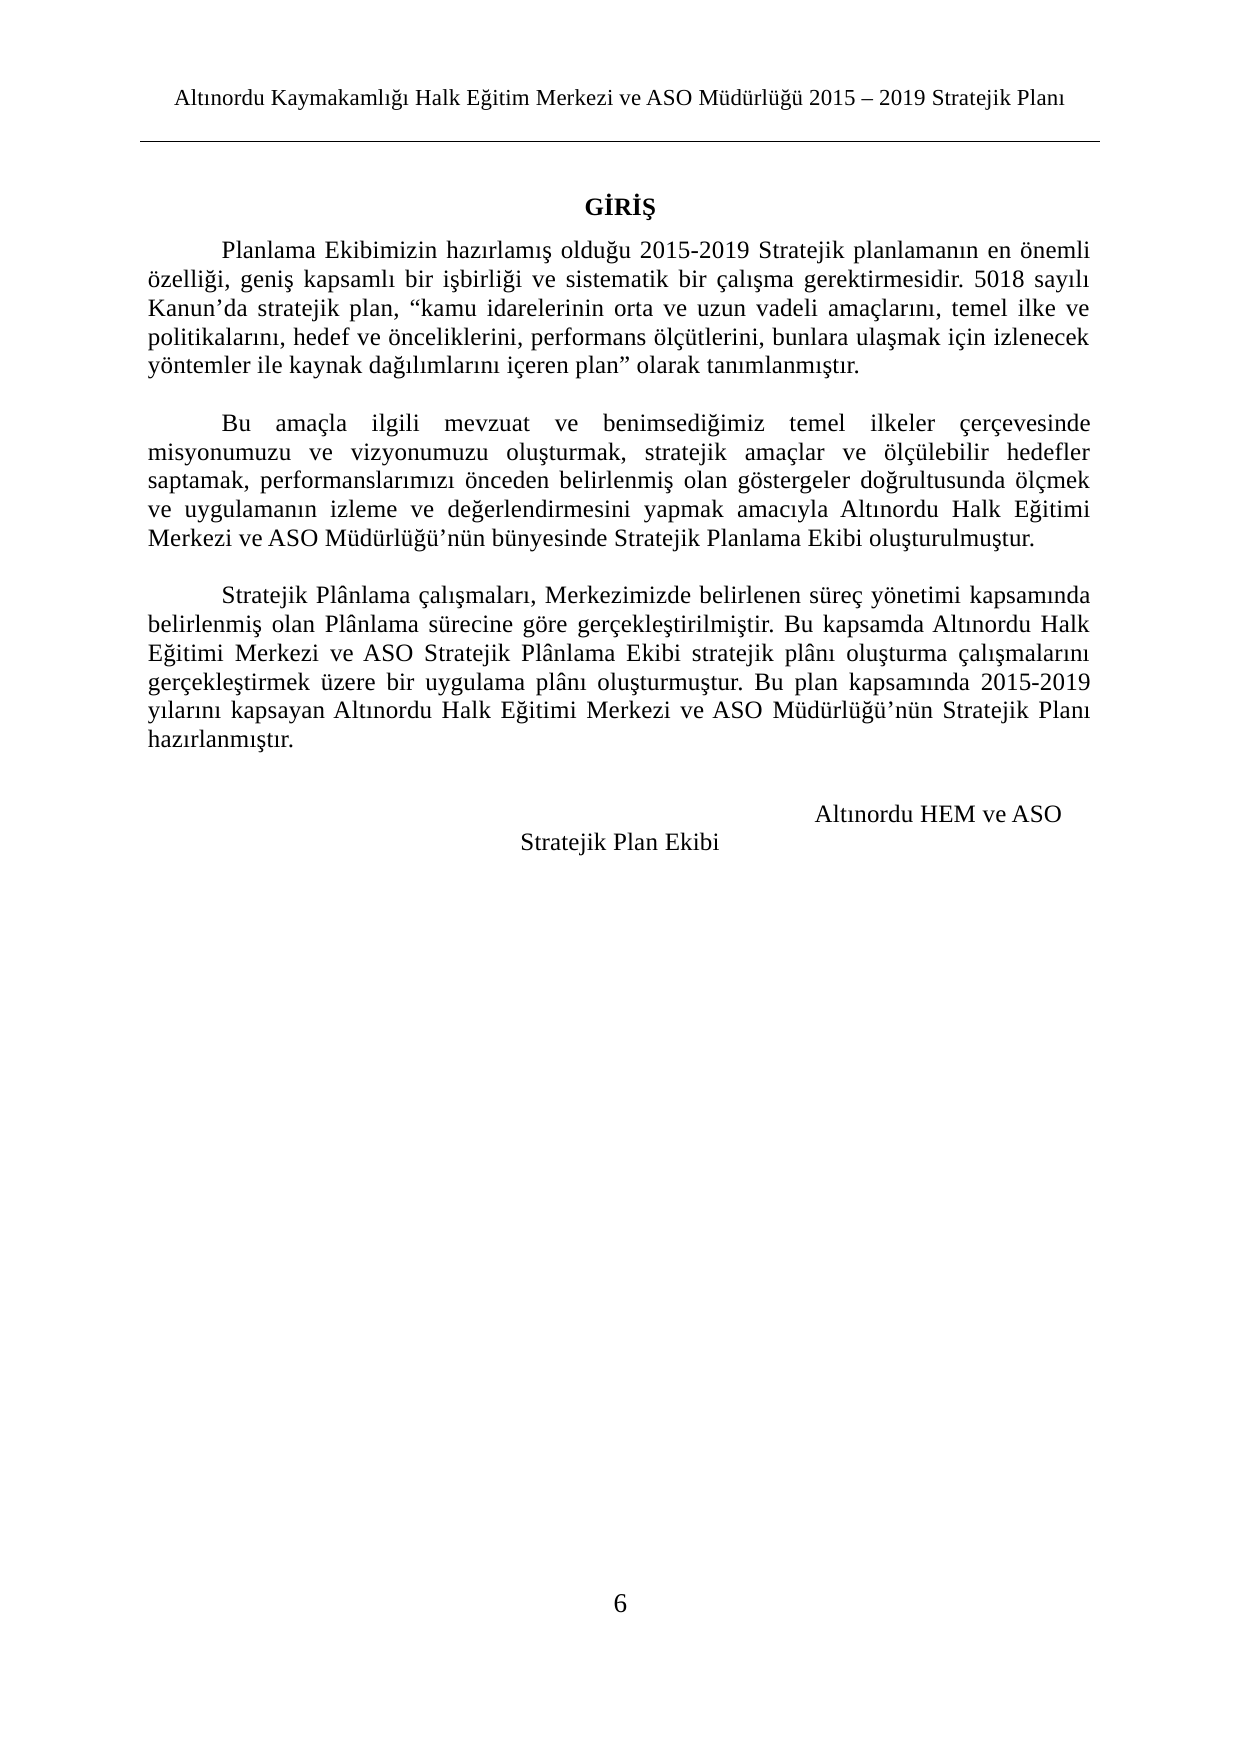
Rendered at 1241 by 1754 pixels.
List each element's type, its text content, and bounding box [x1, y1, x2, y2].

text Stratejik Plan Ekibi [148, 827, 1092, 856]
text Planlama Ekibimizin hazırlamış olduğu 2015-2019 Stratejik planlamanın en önemli özelliği, geniş kapsamlı bir işbirliği ve sistematik bir çalışma gerektirmesidir. 5018 sayılı Kanun’da stratejik plan, “kamu idarelerinin orta ve uzun vadeli amaçlarını, temel ilke ve politikalarını, hedef ve önceliklerini, performans ölçütlerini, bunlara ulaşmak için izlenecek yöntemler ile kaynak dağılımlarını içeren plan” olarak tanımlanmıştır. [148, 236, 1092, 379]
text Stratejik Plânlama çalışmaları, Merkezimizde belirlenen süreç yönetimi kapsamında belirlenmiş olan Plânlama sürecine göre gerçekleştirilmiştir. Bu kapsamda Altınordu Halk Eğitimi Merkezi ve ASO Stratejik Plânlama Ekibi stratejik plânı oluşturma çalışmalarını gerçekleştirmek üzere bir uygulama plânı oluşturmuştur. Bu plan kapsamında 2015-2019 yılarını kapsayan Altınordu Halk Eğitimi Merkezi ve ASO Müdürlüğü’nün Stratejik Planı hazırlanmıştır. [148, 581, 1092, 753]
subtitle GİRİŞ [148, 192, 1092, 221]
text Altınordu HEM ve ASO [148, 799, 1092, 827]
text Bu amaçla ilgili mevzuat ve benimsediğimiz temel ilkeler çerçevesinde misyonumuzu ve vizyonumuzu oluşturmak, stratejik amaçlar ve ölçülebilir hedefler saptamak, performanslarımızı önceden belirlenmiş olan göstergeler doğrultusunda ölçmek ve uygulamanın izleme ve değerlendirmesini yapmak amacıyla Altınordu Halk Eğitimi Merkezi ve ASO Müdürlüğü’nün bünyesinde Stratejik Planlama Ekibi oluşturulmuştur. [148, 408, 1092, 552]
